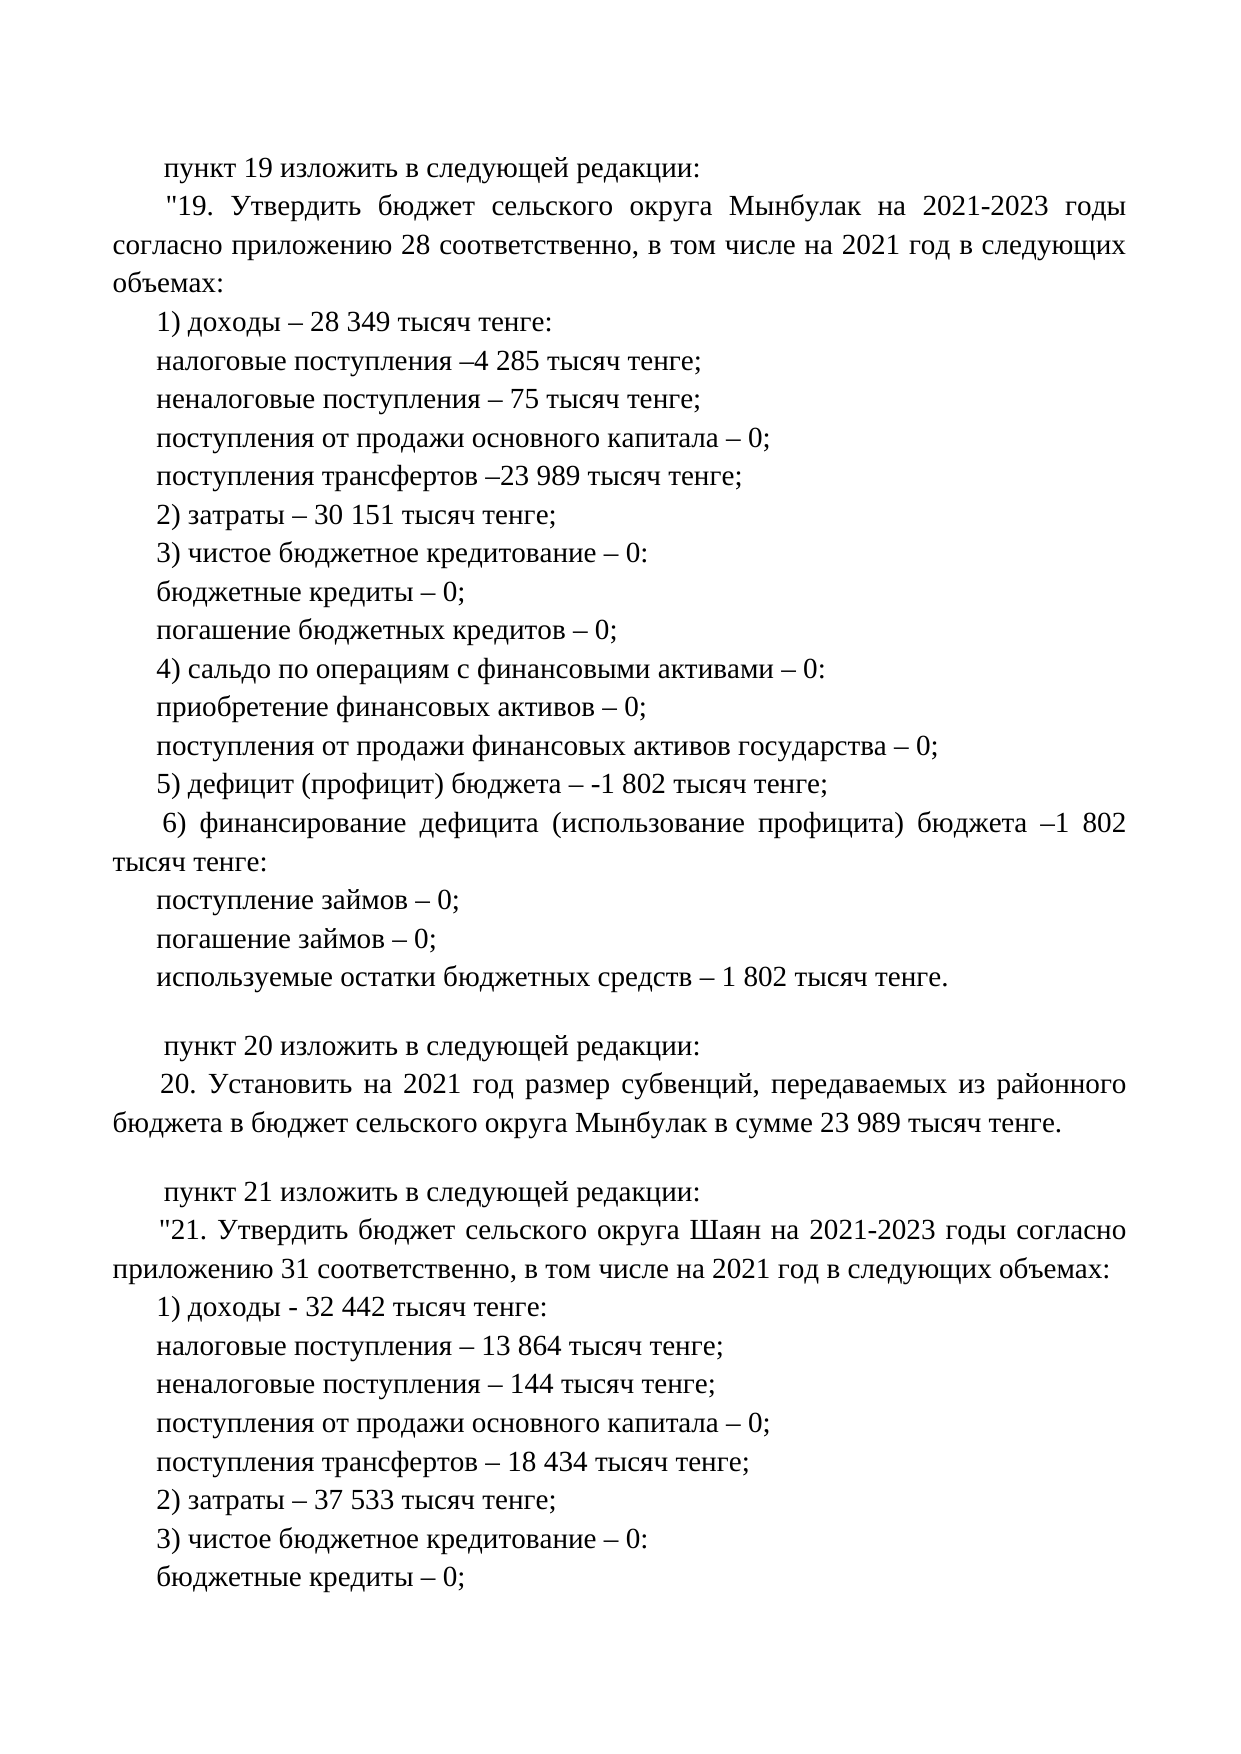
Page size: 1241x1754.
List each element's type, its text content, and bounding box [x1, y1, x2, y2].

text 3) чистое бюджетное кредитование – 0: [112, 1521, 1128, 1554]
text неналоговые поступления – 144 тысяч тенге; [112, 1367, 1128, 1400]
text погашение бюджетных кредитов – 0; [112, 612, 1128, 646]
text "21. Утвердить бюджет сельского округа Шаян на 2021-2023 годы согласно приложению 31 соответственно, в том числе на 2021 год в следующих объемах: [112, 1212, 1128, 1284]
text пункт 19 изложить в следующей редакции: [112, 150, 1128, 183]
text приобретение финансовых активов – 0; [112, 689, 1128, 723]
text 20. Установить на 2021 год размер субвенций, передаваемых из районного бюджета в бюджет сельского округа Мынбулак в сумме 23 989 тысяч тенге. [112, 1067, 1128, 1139]
text бюджетные кредиты – 0; [112, 1559, 1128, 1593]
text пункт 20 изложить в следующей редакции: [112, 1028, 1128, 1062]
text 5) дефицит (профицит) бюджета – -1 802 тысяч тенге; [112, 767, 1128, 800]
text 1) доходы - 32 442 тысяч тенге: [112, 1289, 1128, 1323]
text налоговые поступления – 13 864 тысяч тенге; [112, 1328, 1128, 1362]
text поступления от продажи основного капитала – 0; [112, 1405, 1128, 1439]
text поступления от продажи финансовых активов государства – 0; [112, 728, 1128, 762]
text 3) чистое бюджетное кредитование – 0: [112, 535, 1128, 569]
text "19. Утвердить бюджет сельского округа Мынбулак на 2021-2023 годы согласно приложению 28 соответственно, в том числе на 2021 год в следующих объемах: [112, 188, 1128, 299]
text поступления трансфертов – 18 434 тысяч тенге; [112, 1444, 1128, 1477]
text налоговые поступления –4 285 тысяч тенге; [112, 343, 1128, 376]
text 4) сальдо по операциям с финансовыми активами – 0: [112, 651, 1128, 684]
text поступление займов – 0; [112, 882, 1128, 916]
text бюджетные кредиты – 0; [112, 574, 1128, 607]
text 2) затраты – 30 151 тысяч тенге; [112, 497, 1128, 530]
text поступления трансфертов –23 989 тысяч тенге; [112, 458, 1128, 492]
text 6) финансирование дефицита (использование профицита) бюджета –1 802 тысяч тенге: [112, 805, 1128, 877]
text 1) доходы – 28 349 тысяч тенге: [112, 304, 1128, 338]
text 2) затраты – 37 533 тысяч тенге; [112, 1482, 1128, 1516]
text используемые остатки бюджетных средств – 1 802 тысяч тенге. [112, 959, 1128, 993]
text поступления от продажи основного капитала – 0; [112, 420, 1128, 453]
text пункт 21 изложить в следующей редакции: [112, 1174, 1128, 1207]
text неналоговые поступления – 75 тысяч тенге; [112, 381, 1128, 415]
text погашение займов – 0; [112, 921, 1128, 954]
